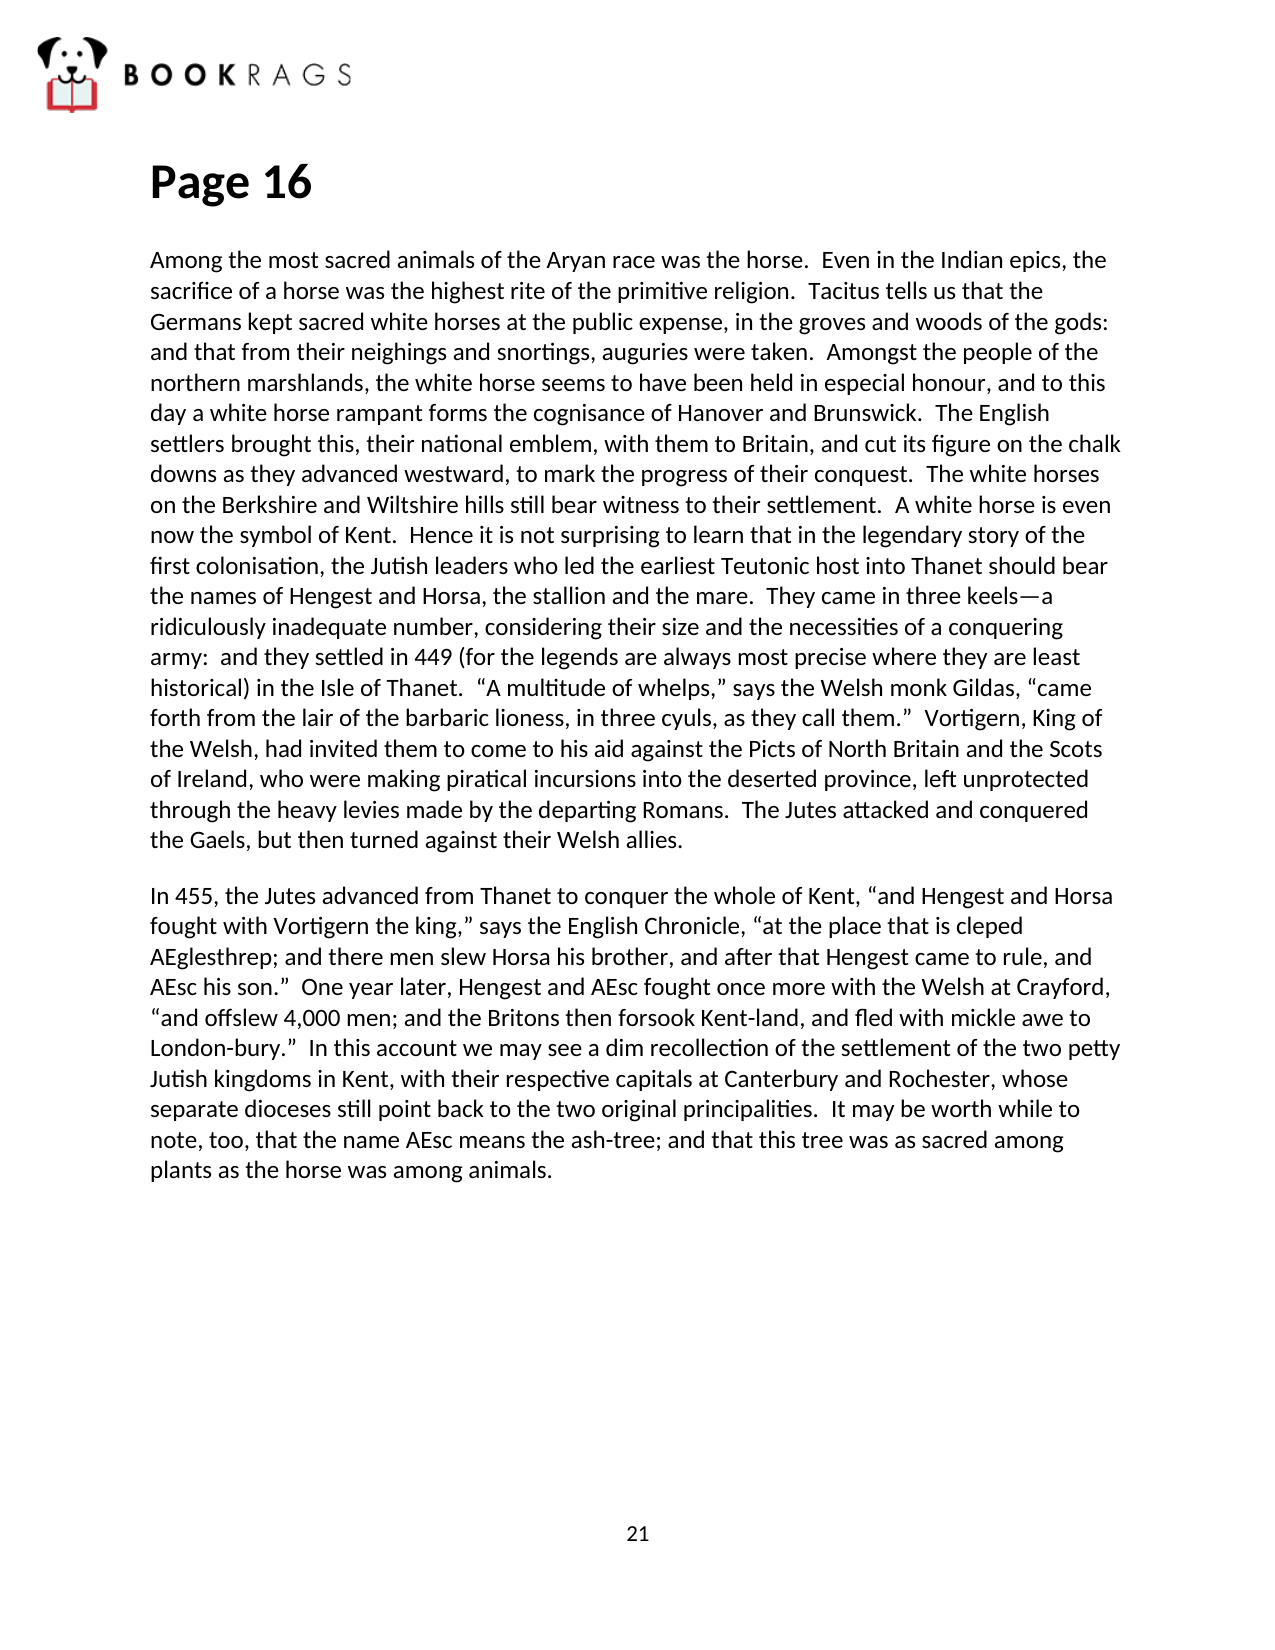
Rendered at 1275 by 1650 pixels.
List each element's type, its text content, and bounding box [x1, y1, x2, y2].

picture [37, 37, 351, 113]
text Among the most sacred animals of the Aryan race was the horse. Even in the Indian epics, the sacrifice of a horse was the highest rite of the primitive religion. Tacitus tells us that the Germans kept sacred white horses at the public expense, in the groves and woods of the gods: and that from their neighings and snortings, auguries were taken. Amongst the people of the northern marshlands, the white horse seems to have been held in especial honour, and to this day a white horse rampant forms the cognisance of Hanover and Brunswick. The English settlers brought this, their national emblem, with them to Britain, and cut its figure on the chalk downs as they advanced westward, to mark the progress of their conquest. The white horses on the Berkshire and Wiltshire hills still bear witness to their settlement. A white horse is even now the symbol of Kent. Hence it is not surprising to learn that in the legendary story of the first colonisation, the Jutish leaders who led the earliest Teutonic host into Thanet should bear the names of Hengest and Horsa, the stallion and the mare. They came in three keels—­a ridiculously inadequate number, considering their size and the necessities of a conquering army: and they settled in 449 (for the legends are always most precise where they are least historical) in the Isle of Thanet. “A multitude of whelps,” says the Welsh monk Gildas, “came forth from the lair of the barbaric lioness, in three cyuls, as they call them.” Vortigern, King of the Welsh, had invited them to come to his aid against the Picts of North Britain and the Scots of Ireland, who were making piratical incursions into the deserted province, left unprotected through the heavy levies made by the departing Romans. The Jutes attacked and conquered the Gaels, but then turned against their Welsh allies. [150, 244, 1125, 855]
text In 455, the Jutes advanced from Thanet to conquer the whole of Kent, “and Hengest and Horsa fought with Vortigern the king,” says the English Chronicle, “at the place that is cleped AEglesthrep; and there men slew Horsa his brother, and after that Hengest came to rule, and AEsc his son.” One year later, Hengest and AEsc fought once more with the Welsh at Crayford, “and offslew 4,000 men; and the Britons then forsook Kent-land, and fled with mickle awe to London-bury.” In this account we may see a dim recollection of the settlement of the two petty Jutish kingdoms in Kent, with their respective capitals at Canterbury and Rochester, whose separate dioceses still point back to the two original principalities. It may be worth while to note, too, that the name AEsc means the ash-tree; and that this tree was as sacred among plants as the horse was among animals. [150, 880, 1125, 1185]
text Page 16 [150, 150, 1125, 211]
